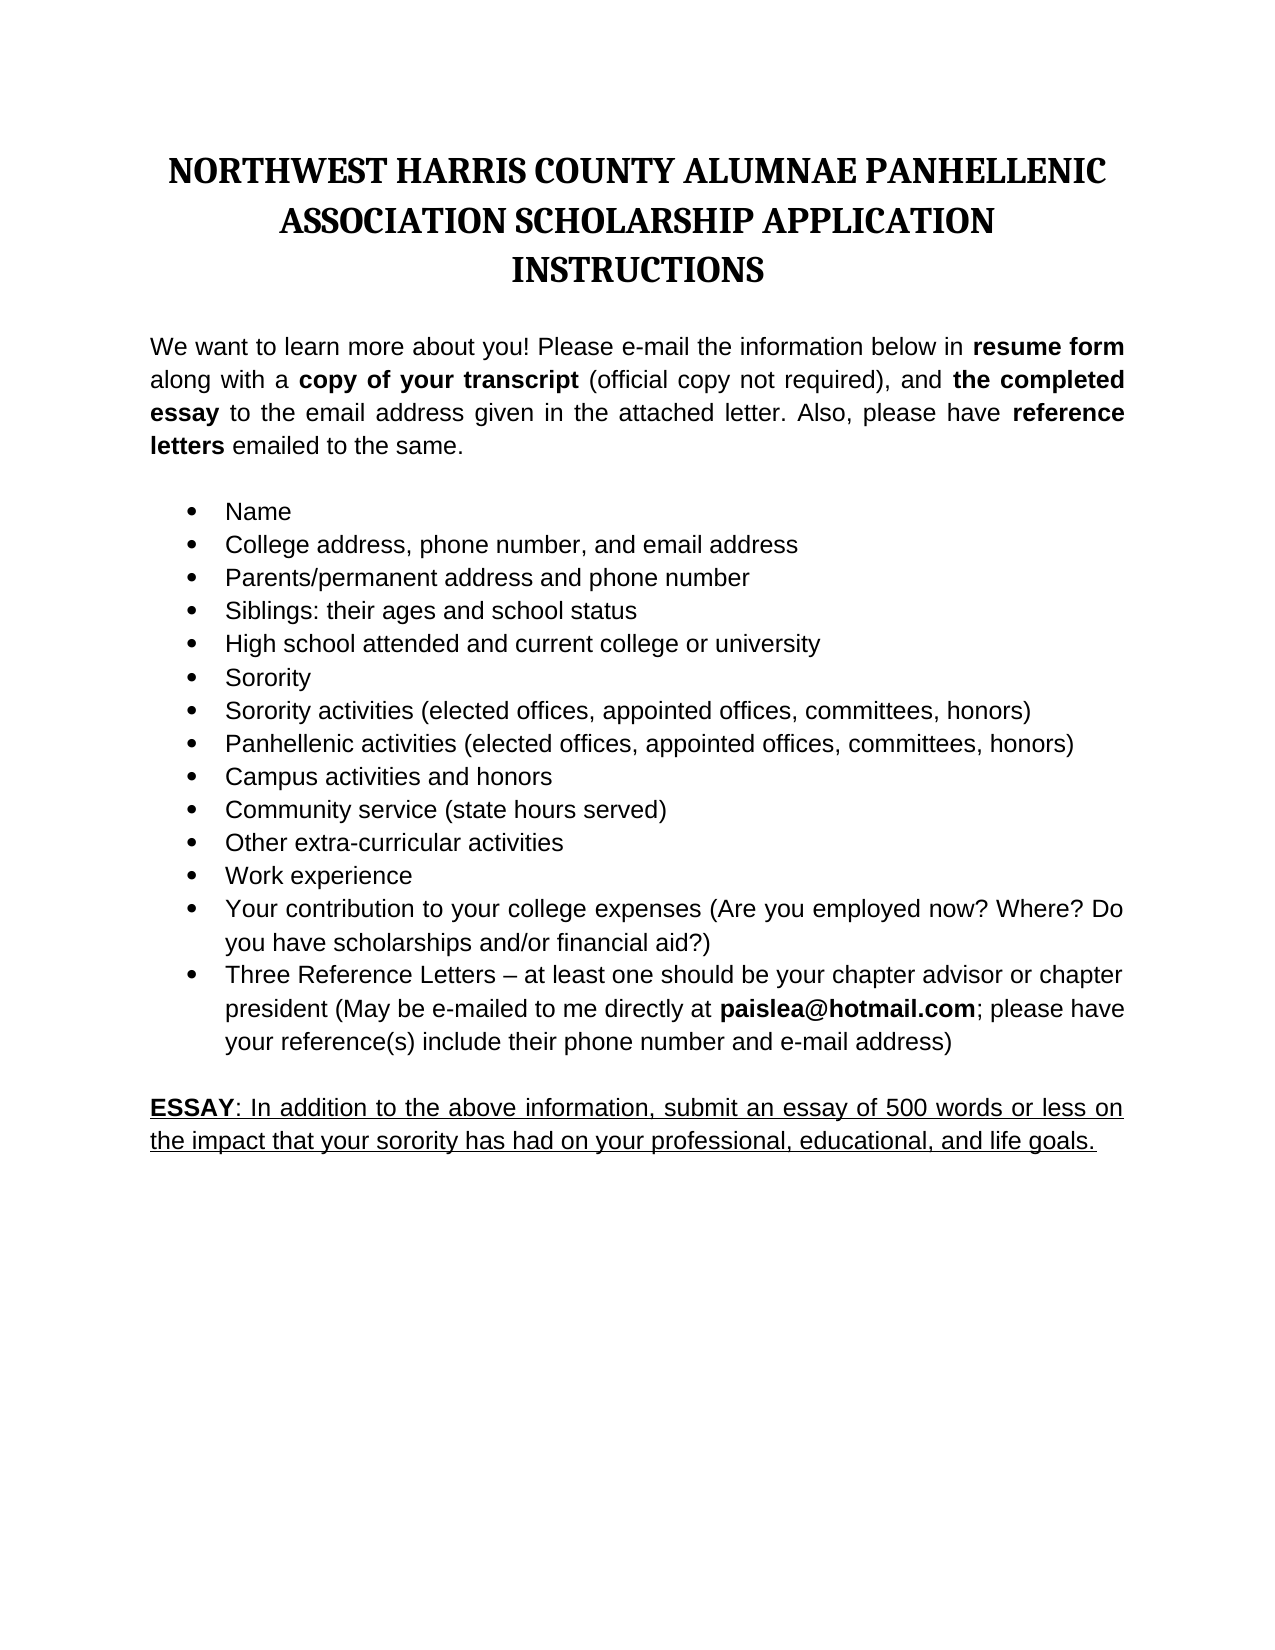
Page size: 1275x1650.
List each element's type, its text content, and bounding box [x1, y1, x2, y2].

text We want to learn more about you! Please e-mail the information below in resume form along with a copy of your transcript (official copy not required), and the completed essay to the email address given in the attached letter. Also, please have reference letters emailed to the same. [150, 332, 1125, 459]
text ESSAY: In addition to the above information, submit an essay of 500 words or less on the impact that your sorority has had on your professional, educational, and life goals. [150, 1093, 1125, 1154]
list College address, phone number, and email address [187, 530, 1125, 559]
list Work experience [187, 861, 1125, 890]
list Panhellenic activities (elected offices, appointed offices, committees, honors) [187, 729, 1125, 758]
list High school attended and current college or university [187, 629, 1125, 658]
list Three Reference Letters – at least one should be your chapter advisor or chapter president (May be e-mailed to me directly at paislea@hotmail.com; please have your reference(s) include their phone number and e-mail address) [187, 961, 1125, 1055]
list Parents/permanent address and phone number [187, 563, 1125, 592]
list Community service (state hours served) [187, 795, 1125, 824]
list Campus activities and honors [187, 762, 1125, 791]
text NORTHWEST HARRIS COUNTY ALUMNAE PANHELLENIC ASSOCIATION SCHOLARSHIP APPLICATION INSTRUCTIONS [150, 150, 1125, 292]
list Sorority activities (elected offices, appointed offices, committees, honors) [187, 696, 1125, 724]
list Sorority [187, 662, 1125, 691]
list Name [187, 497, 1125, 526]
list Other extra-curricular activities [187, 828, 1125, 857]
list Siblings: their ages and school status [187, 596, 1125, 625]
list Your contribution to your college expenses (Are you employed now? Where? Do you have scholarships and/or financial aid?) [187, 894, 1125, 956]
